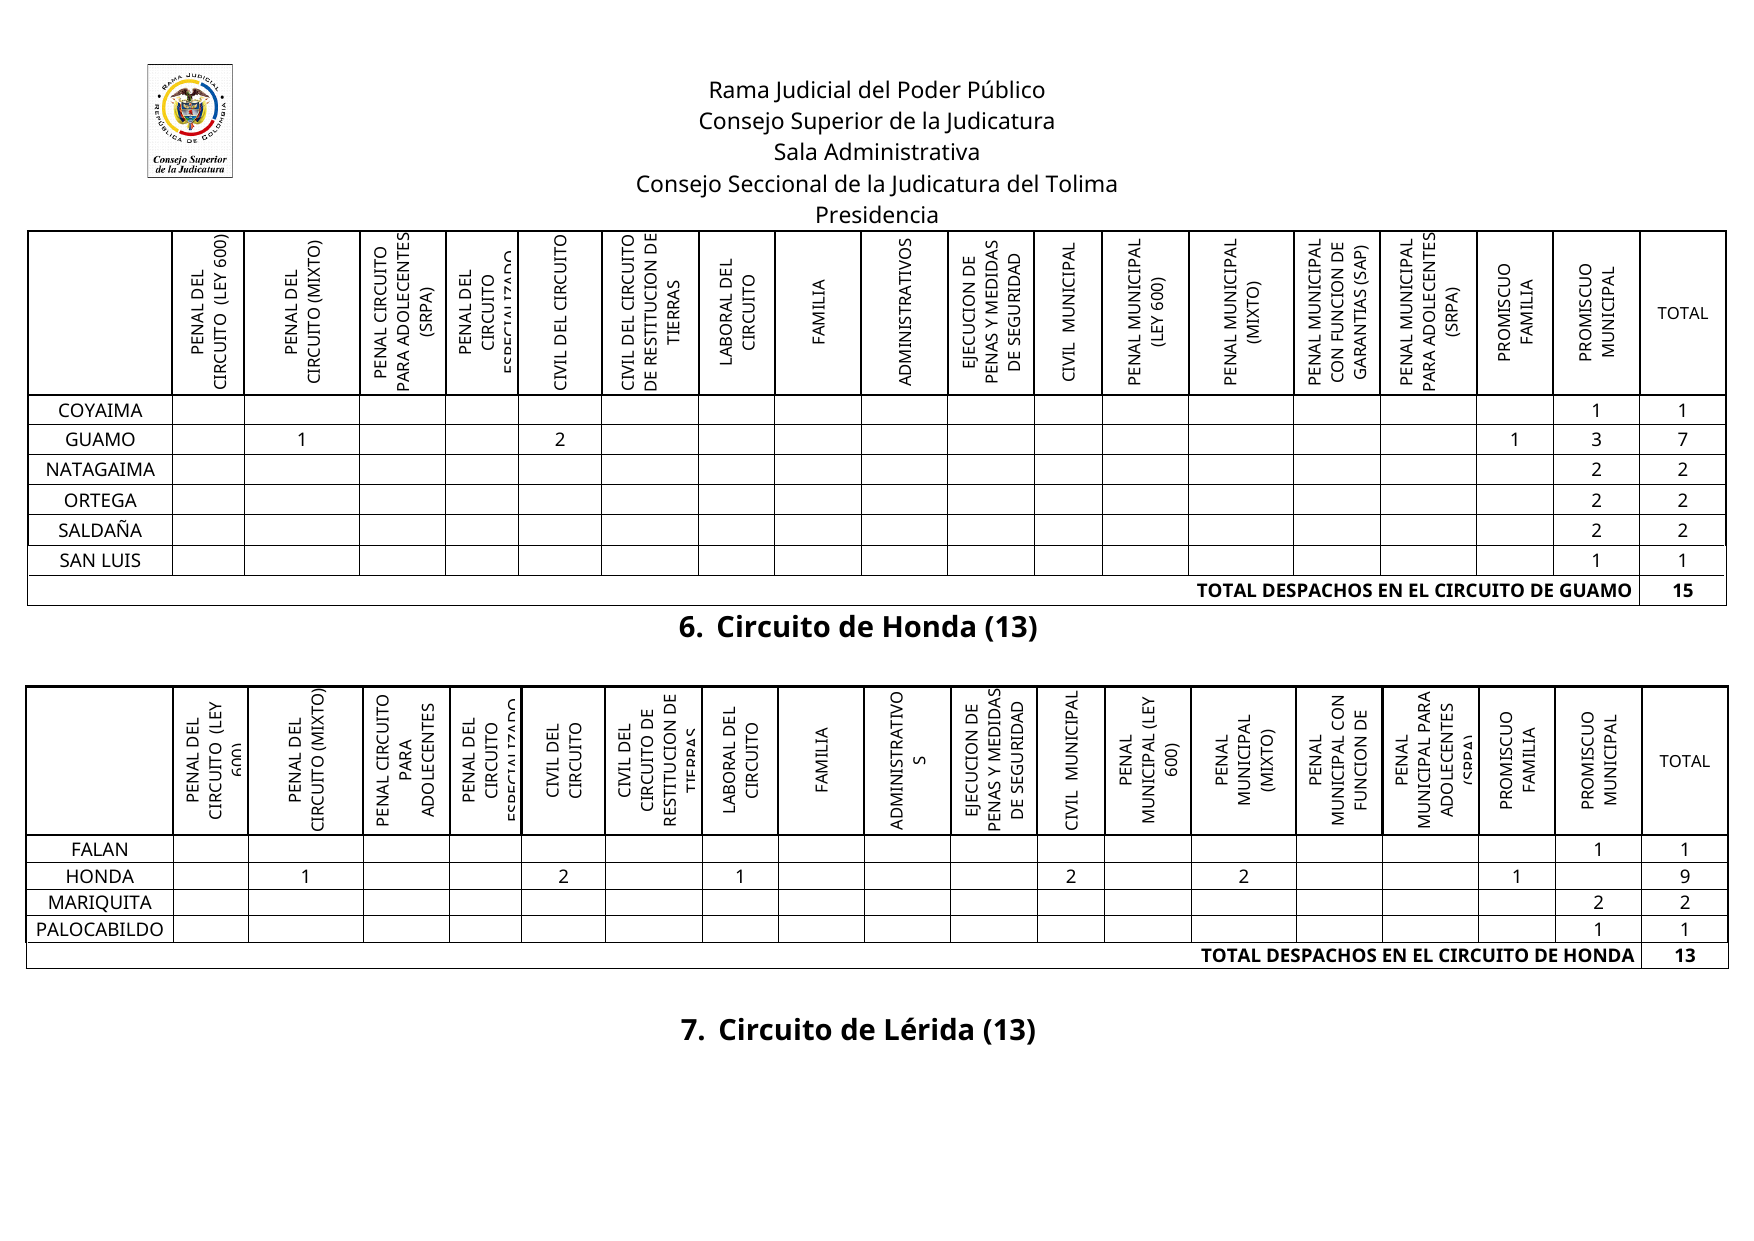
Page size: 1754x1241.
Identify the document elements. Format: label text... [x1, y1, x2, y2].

table_cell [1297, 890, 1382, 915]
table_cell [1294, 546, 1380, 575]
table_cell [1035, 546, 1102, 575]
table_cell [775, 425, 861, 454]
table_header PENAL MUNICIPAL (LEY 600) [1106, 688, 1190, 834]
table_cell [862, 425, 947, 454]
table_cell [1035, 485, 1102, 514]
table_cell TOTAL DESPACHOS EN EL CIRCUITO DE GUAMO [28, 575, 1639, 605]
table_cell 1 [249, 863, 363, 888]
table_cell 2 [1640, 515, 1725, 544]
table_cell [1477, 546, 1553, 575]
table_cell [1189, 515, 1293, 544]
table_header PROMISCUO MUNICIPAL [1556, 688, 1641, 834]
table_cell [1189, 485, 1293, 514]
table_cell [1189, 455, 1293, 484]
table_cell [862, 515, 947, 544]
table_cell [602, 396, 698, 424]
table_cell [1381, 396, 1476, 424]
table_header PENAL MUNICIPAL CON FUNCION DE GARANTIAS (SAP) [1295, 232, 1379, 393]
table_header PENAL MUNICIPAL (MIXTO) [1192, 688, 1295, 834]
table_cell [775, 396, 861, 424]
table_cell [1381, 546, 1476, 575]
table_cell [446, 396, 518, 424]
table_cell [779, 890, 864, 915]
table_cell [364, 916, 449, 942]
table_cell [360, 455, 445, 484]
table_cell [951, 863, 1037, 888]
table_cell [446, 515, 518, 544]
list Circuito de Honda (13) [110, 606, 1606, 646]
table_cell [1189, 546, 1293, 575]
table_cell 1 [1554, 396, 1639, 424]
table_header LABORAL DEL CIRCUITO [703, 688, 777, 834]
table_header CIVIL DEL CIRCUITO DE RESTITUCION DE TIERRAS [603, 232, 698, 393]
table_cell [446, 425, 518, 454]
table_cell 1 [1477, 425, 1553, 454]
table_cell [1105, 863, 1191, 888]
table_cell [606, 863, 702, 888]
table_cell 1 [1554, 546, 1639, 575]
table_cell [446, 546, 518, 575]
table_cell [1381, 485, 1476, 514]
table_cell 1 [245, 425, 359, 454]
table_header PENAL DEL CIRCUITO (MIXTO) [245, 232, 359, 393]
table_cell 2 [1192, 863, 1296, 888]
table_cell [360, 425, 445, 454]
table_cell [245, 515, 359, 544]
table_cell [522, 890, 605, 915]
table_cell [699, 515, 774, 544]
table_cell [1103, 515, 1188, 544]
table_cell FALAN [27, 836, 173, 862]
table_cell [446, 455, 518, 484]
table_header PENAL CIRCUITO PARA ADOLECENTES (SRPA) [364, 688, 449, 834]
table_cell NATAGAIMA [29, 455, 172, 484]
table_cell [699, 546, 774, 575]
table_cell [360, 515, 445, 544]
table_cell [606, 836, 702, 862]
table_cell [519, 546, 601, 575]
table_cell [1035, 515, 1102, 544]
table_cell 15 [1640, 575, 1726, 605]
table_header LABORAL DEL CIRCUITO [700, 232, 774, 393]
table_cell [606, 890, 702, 915]
table_cell [775, 455, 861, 484]
table_cell [1479, 916, 1555, 942]
table_cell [602, 485, 698, 514]
table_cell [1105, 890, 1191, 915]
table_header PENAL MUNICIPAL CON FUNCION DE GARANTIAS (SAP) [1297, 688, 1381, 834]
table_cell [951, 916, 1037, 942]
table_cell SALDAÑA [29, 515, 172, 544]
table_cell [1103, 485, 1188, 514]
table_cell [522, 916, 605, 942]
table_cell ORTEGA [29, 485, 172, 514]
table_cell [1381, 425, 1476, 454]
table_cell [245, 396, 359, 424]
table_cell HONDA [27, 863, 173, 888]
table_cell [1556, 863, 1641, 888]
table_cell [1192, 836, 1296, 862]
table_cell [1103, 425, 1188, 454]
table_cell [1189, 396, 1293, 424]
table_cell [1035, 455, 1102, 484]
table_cell [1383, 890, 1478, 915]
table_cell [948, 485, 1034, 514]
table_header EJECUCION DE PENAS Y MEDIDAS DE SEGURIDAD [949, 232, 1033, 393]
table_cell 1 [1642, 836, 1727, 862]
table_header [27, 688, 172, 834]
table_cell 7 [1640, 425, 1725, 454]
table_cell [775, 485, 861, 514]
table_cell [1383, 863, 1478, 888]
table_cell 1 [1556, 836, 1641, 862]
table_cell [865, 863, 950, 888]
table_cell COYAIMA [29, 396, 172, 424]
table_cell [865, 916, 950, 942]
table_cell [948, 515, 1034, 544]
table_cell [173, 455, 244, 484]
table_cell [174, 916, 248, 942]
table_cell [1297, 836, 1382, 862]
table_cell [1381, 515, 1476, 544]
table_cell [1294, 396, 1380, 424]
table_cell [1038, 836, 1104, 862]
table_cell [862, 546, 947, 575]
table_cell [173, 515, 244, 544]
table_cell 2 [1642, 890, 1727, 915]
table_header PENAL CIRCUITO PARA ADOLECENTES (SRPA) [361, 232, 445, 393]
table_cell [174, 863, 248, 888]
table_cell [865, 836, 950, 862]
table_cell [364, 836, 449, 862]
table_cell [1103, 546, 1188, 575]
table_cell TOTAL DESPACHOS EN EL CIRCUITO DE HONDA [27, 943, 1641, 968]
table_header PENAL DEL CIRCUITO (LEY 600) [174, 688, 247, 834]
table_cell [703, 890, 778, 915]
table_cell [519, 396, 601, 424]
table_header PROMISCUO MUNICIPAL [1554, 232, 1639, 393]
table_cell [779, 916, 864, 942]
table_cell [602, 515, 698, 544]
table_cell [1477, 485, 1553, 514]
table_header PENAL MUNICIPAL (LEY 600) [1103, 232, 1188, 393]
table_cell [519, 515, 601, 544]
table_cell 1 [1642, 916, 1727, 942]
table_cell 2 [1554, 515, 1639, 544]
table_cell 2 [1640, 485, 1725, 514]
table_cell [1038, 916, 1104, 942]
table_cell 2 [519, 425, 601, 454]
table_cell [360, 546, 445, 575]
table_cell [1297, 916, 1382, 942]
table_cell [1383, 836, 1478, 862]
table_cell PALOCABILDO [27, 916, 173, 942]
table_cell [703, 916, 778, 942]
table_header CIVIL DEL CIRCUITO [519, 232, 601, 393]
table_cell [1035, 425, 1102, 454]
table_cell 1 [1556, 916, 1641, 942]
table_cell [249, 916, 363, 942]
table_cell 1 [1640, 396, 1725, 424]
table_header [29, 232, 171, 393]
table_header PROMISCUO FAMILIA [1478, 232, 1552, 393]
table_cell [951, 836, 1037, 862]
table_cell 1 [1479, 863, 1555, 888]
table_cell [450, 836, 521, 862]
table_cell [699, 396, 774, 424]
table_header EJECUCION DE PENAS Y MEDIDAS DE SEGURIDAD [952, 688, 1036, 834]
table_cell [360, 396, 445, 424]
table_cell 2 [522, 863, 605, 888]
table_header CIVIL MUNICIPAL [1038, 688, 1104, 834]
table_cell [245, 485, 359, 514]
table_cell [862, 396, 947, 424]
table_cell [699, 485, 774, 514]
table_cell [862, 455, 947, 484]
table_cell [446, 485, 518, 514]
table_cell 13 [1642, 943, 1728, 968]
table_cell [602, 425, 698, 454]
table_header CIVIL DEL CIRCUITO DE RESTITUCION DE TIERRAS [606, 688, 701, 834]
table_cell [948, 425, 1034, 454]
table_cell 1 [703, 863, 778, 888]
table_cell [360, 485, 445, 514]
table_cell [249, 890, 363, 915]
table_header PENAL MUNICIPAL PARA ADOLECENTES (SRPA) [1384, 688, 1478, 834]
table_header PENAL DEL CIRCUITO ESPECIALIZADO [447, 232, 517, 393]
table_header PENAL MUNICIPAL (MIXTO) [1190, 232, 1293, 393]
table_cell [1383, 916, 1478, 942]
table_header PROMISCUO FAMILIA [1480, 688, 1554, 834]
table_cell [948, 396, 1034, 424]
table_cell [364, 890, 449, 915]
table_cell [779, 836, 864, 862]
table_cell [1192, 890, 1296, 915]
table_cell [948, 546, 1034, 575]
table_cell [1294, 515, 1380, 544]
table_cell [174, 890, 248, 915]
table_cell [1477, 396, 1553, 424]
table_cell [249, 836, 363, 862]
table_header PENAL DEL CIRCUITO ESPECIALIZADO [451, 688, 520, 834]
table_cell MARIQUITA [27, 890, 173, 915]
table_cell 2 [1556, 890, 1641, 915]
table_header TOTAL [1643, 688, 1727, 834]
table_cell [519, 455, 601, 484]
table_cell [173, 546, 244, 575]
table_cell [1103, 455, 1188, 484]
table_cell [862, 485, 947, 514]
table_cell [1035, 396, 1102, 424]
table_header ADMINISTRATIVOS [862, 232, 947, 393]
table_cell [1189, 425, 1293, 454]
table_cell [948, 455, 1034, 484]
table_cell GUAMO [29, 425, 172, 454]
table_cell [606, 916, 702, 942]
table_header FAMILIA [779, 688, 863, 834]
table_cell [450, 863, 521, 888]
table_cell 3 [1554, 425, 1639, 454]
table_cell [519, 485, 601, 514]
table_header PENAL MUNICIPAL PARA ADOLECENTES (SRPA) [1381, 232, 1476, 393]
table_header PENAL DEL CIRCUITO (LEY 600) [173, 232, 243, 393]
table_cell [364, 863, 449, 888]
table_cell [602, 455, 698, 484]
table_cell [699, 425, 774, 454]
table_cell [1294, 485, 1380, 514]
table_cell [173, 396, 244, 424]
table_cell [1105, 916, 1191, 942]
table_cell [779, 863, 864, 888]
table_cell [775, 515, 861, 544]
list Circuito de Lérida (13) [110, 1009, 1606, 1049]
table_cell [1381, 455, 1476, 484]
table_cell 2 [1554, 485, 1639, 514]
table_header PENAL DEL CIRCUITO (MIXTO) [249, 688, 362, 834]
table_cell 2 [1554, 455, 1639, 484]
table_cell [245, 546, 359, 575]
table_cell [173, 485, 244, 514]
table_cell [1479, 836, 1555, 862]
table_cell [173, 425, 244, 454]
table_header CIVIL DEL CIRCUITO [523, 688, 604, 834]
table_cell [1294, 425, 1380, 454]
table_cell [450, 916, 521, 942]
table_cell [775, 546, 861, 575]
table_cell 9 [1642, 863, 1727, 888]
table_cell [1192, 916, 1296, 942]
table_cell [1297, 863, 1382, 888]
table_cell [1294, 455, 1380, 484]
table_cell [699, 455, 774, 484]
table_cell [1038, 890, 1104, 915]
picture [147, 64, 233, 178]
table_cell 1 [1640, 545, 1726, 575]
table_header CIVIL MUNICIPAL [1035, 232, 1101, 393]
table_cell [703, 836, 778, 862]
table_header ADMINISTRATIVOS [865, 688, 950, 834]
table_cell [951, 890, 1037, 915]
table_cell 2 [1038, 863, 1104, 888]
table_cell 2 [1640, 455, 1725, 484]
table_cell [1477, 515, 1553, 544]
table_cell [1103, 396, 1188, 424]
table_cell [245, 455, 359, 484]
table_cell [602, 546, 698, 575]
table_cell [522, 836, 605, 862]
table_cell SAN LUIS [28, 546, 172, 575]
table_cell [1477, 455, 1553, 484]
table_cell [865, 890, 950, 915]
table_cell [174, 836, 248, 862]
table_header FAMILIA [776, 232, 860, 393]
table_cell [1479, 890, 1555, 915]
table_cell [450, 890, 521, 915]
table_cell [1105, 836, 1191, 862]
table_header TOTAL [1641, 232, 1725, 393]
